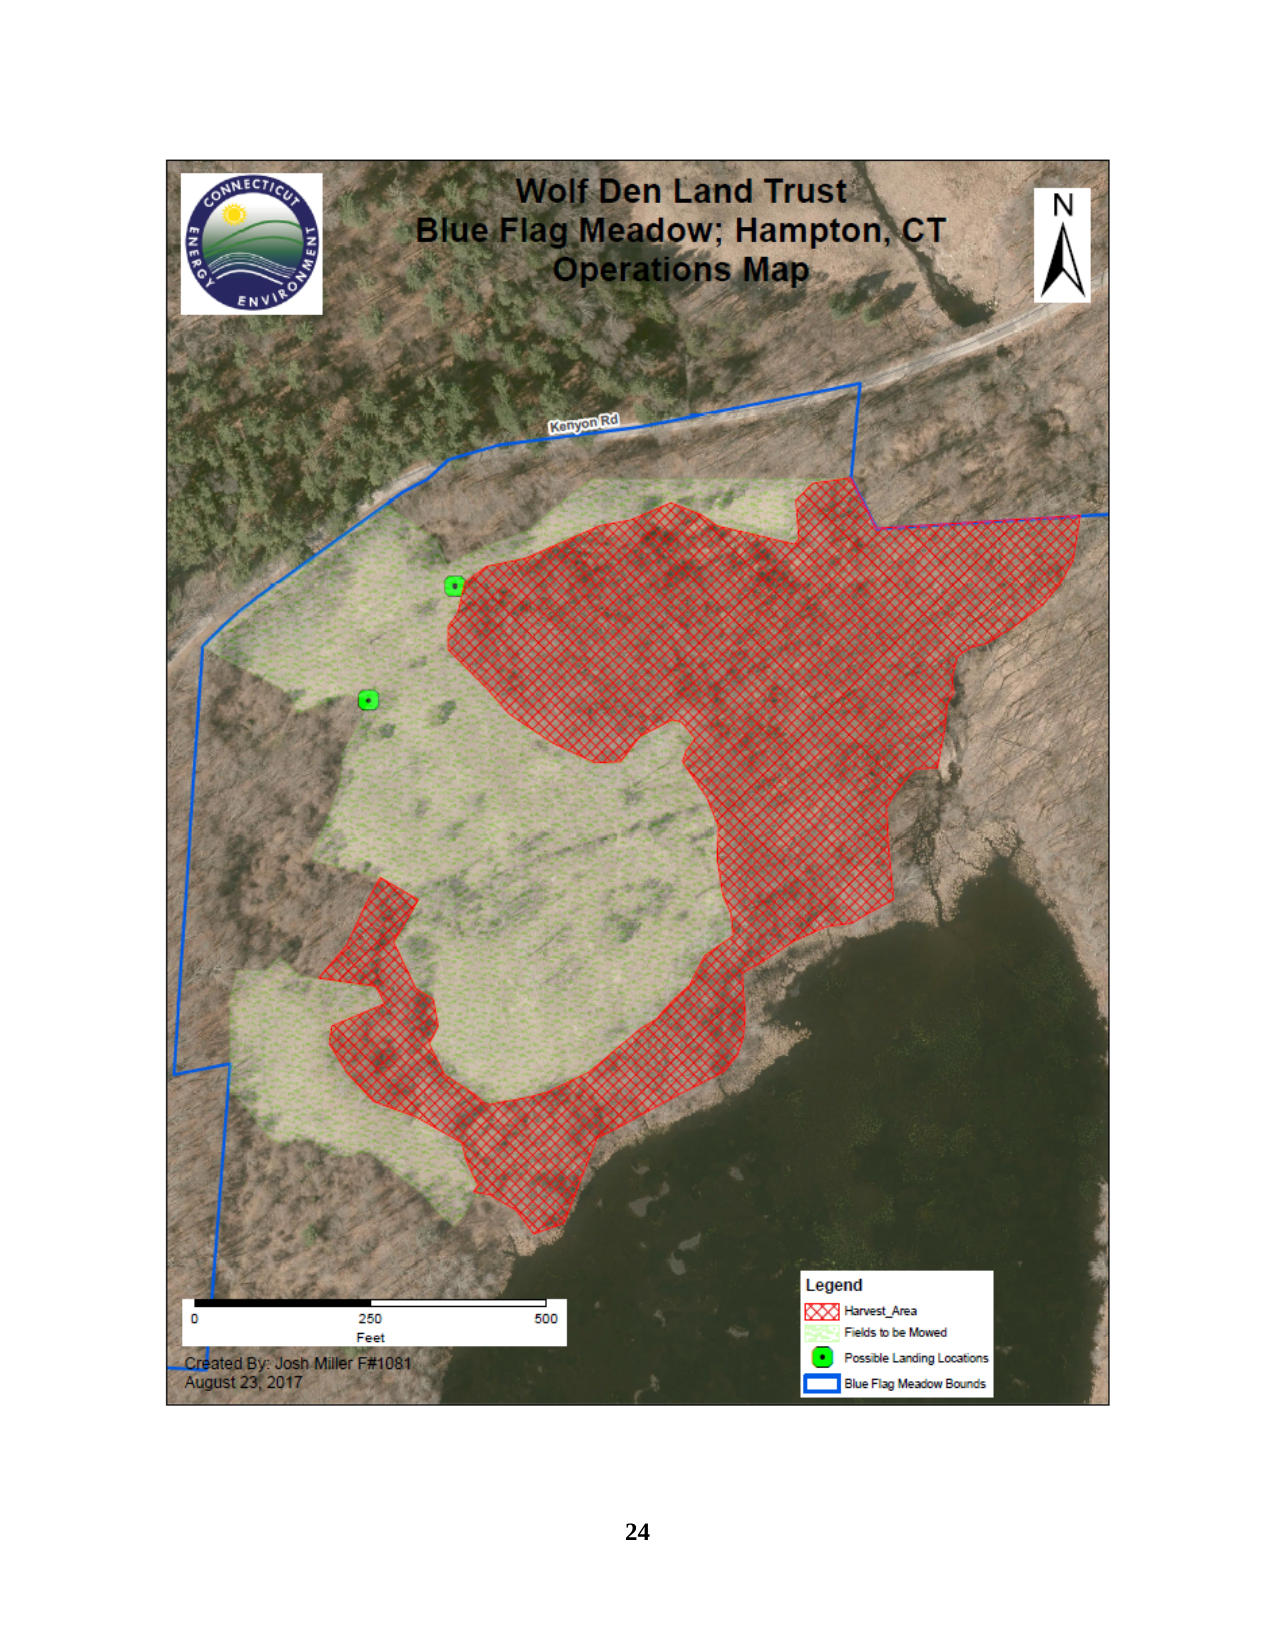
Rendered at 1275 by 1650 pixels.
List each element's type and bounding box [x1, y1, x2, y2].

picture [150, 150, 1125, 1418]
